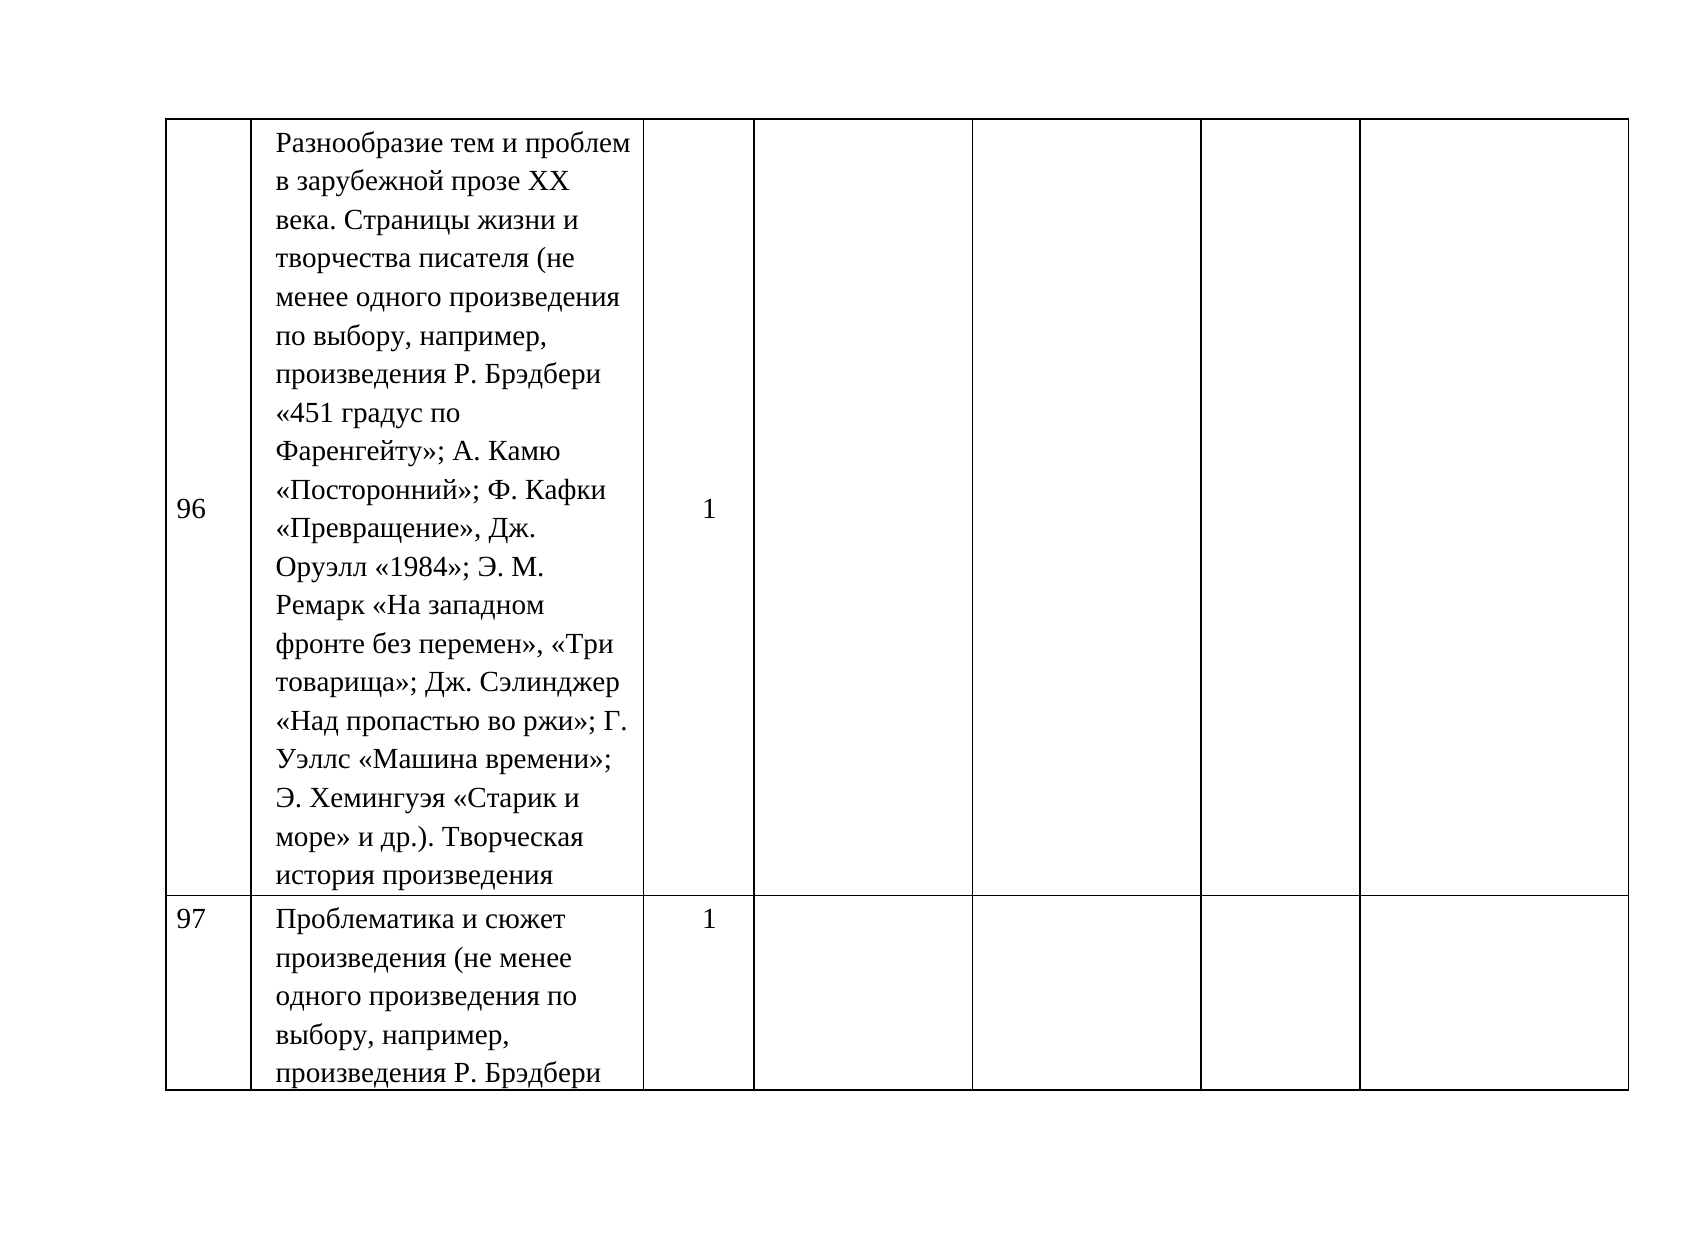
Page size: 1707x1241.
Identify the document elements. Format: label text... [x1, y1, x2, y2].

table_cell [1202, 120, 1359, 894]
table_cell [755, 120, 972, 894]
table_cell [755, 896, 972, 1089]
table_cell 97 [167, 896, 250, 1089]
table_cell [252, 896, 643, 1089]
table_cell [1361, 120, 1628, 894]
table_cell [973, 896, 1200, 1089]
table_cell [1361, 896, 1628, 1089]
table_cell 1 [644, 120, 753, 894]
table_cell Разнообразие тем и проблем в зарубежной прозе ХХ века. Страницы жизни и творчества писателя (не менее одного произведения по выбору, например, произведения Р. Брэдбери «451 градус по Фаренгейту»; А. Камю «Посторонний»; Ф. Кафки «Превращение», Дж. Оруэлл «1984»; Э. М. Ремарк «На западном фронте без перемен», «Три товарища»; Дж. Сэлинджер «Над пропастью во ржи»; Г. Уэллс «Машина времени»; Э. Хемингуэя «Старик и море» и др.). Творческая история произведения [252, 120, 643, 894]
table_cell [973, 120, 1200, 894]
table_cell [1202, 896, 1359, 1089]
table_cell 96 [167, 120, 250, 894]
table_cell 1 [644, 896, 753, 1089]
